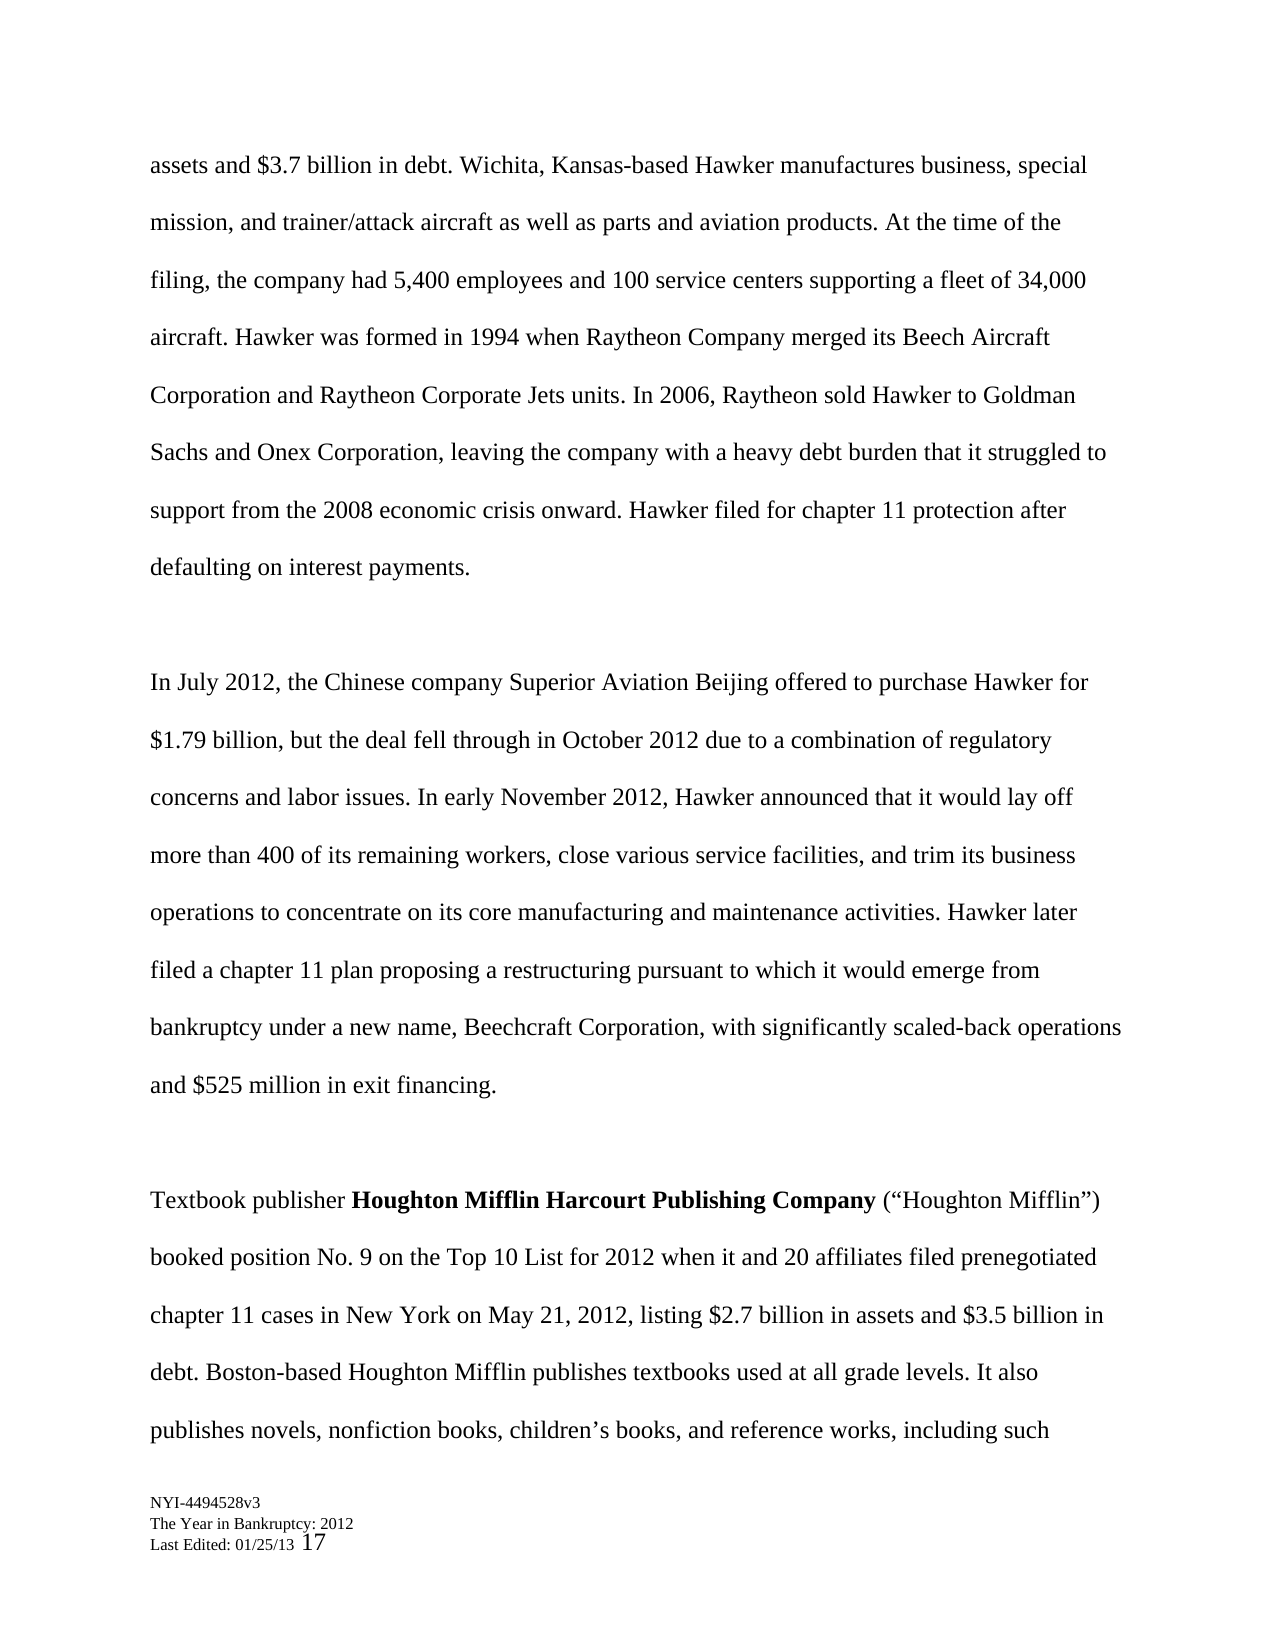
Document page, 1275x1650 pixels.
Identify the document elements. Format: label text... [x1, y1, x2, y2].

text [150, 150, 1125, 581]
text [150, 1185, 1125, 1444]
text In July 2012, the Chinese company Superior Aviation Beijing offered to purchase Hawker for $1.79 billion, but the deal fell through in October 2012 due to a combination of regulatory concerns and labor issues. In early November 2012, Hawker announced that it would lay off more than 400 of its remaining workers, close various service facilities, and trim its business operations to concentrate on its core manufacturing and maintenance activities. Hawker later filed a chapter 11 plan proposing a restructuring pursuant to which it would emerge from bankruptcy under a new name, Beechcraft Corporation, with significantly scaled-back operations and $525 million in exit financing. [150, 667, 1125, 1099]
